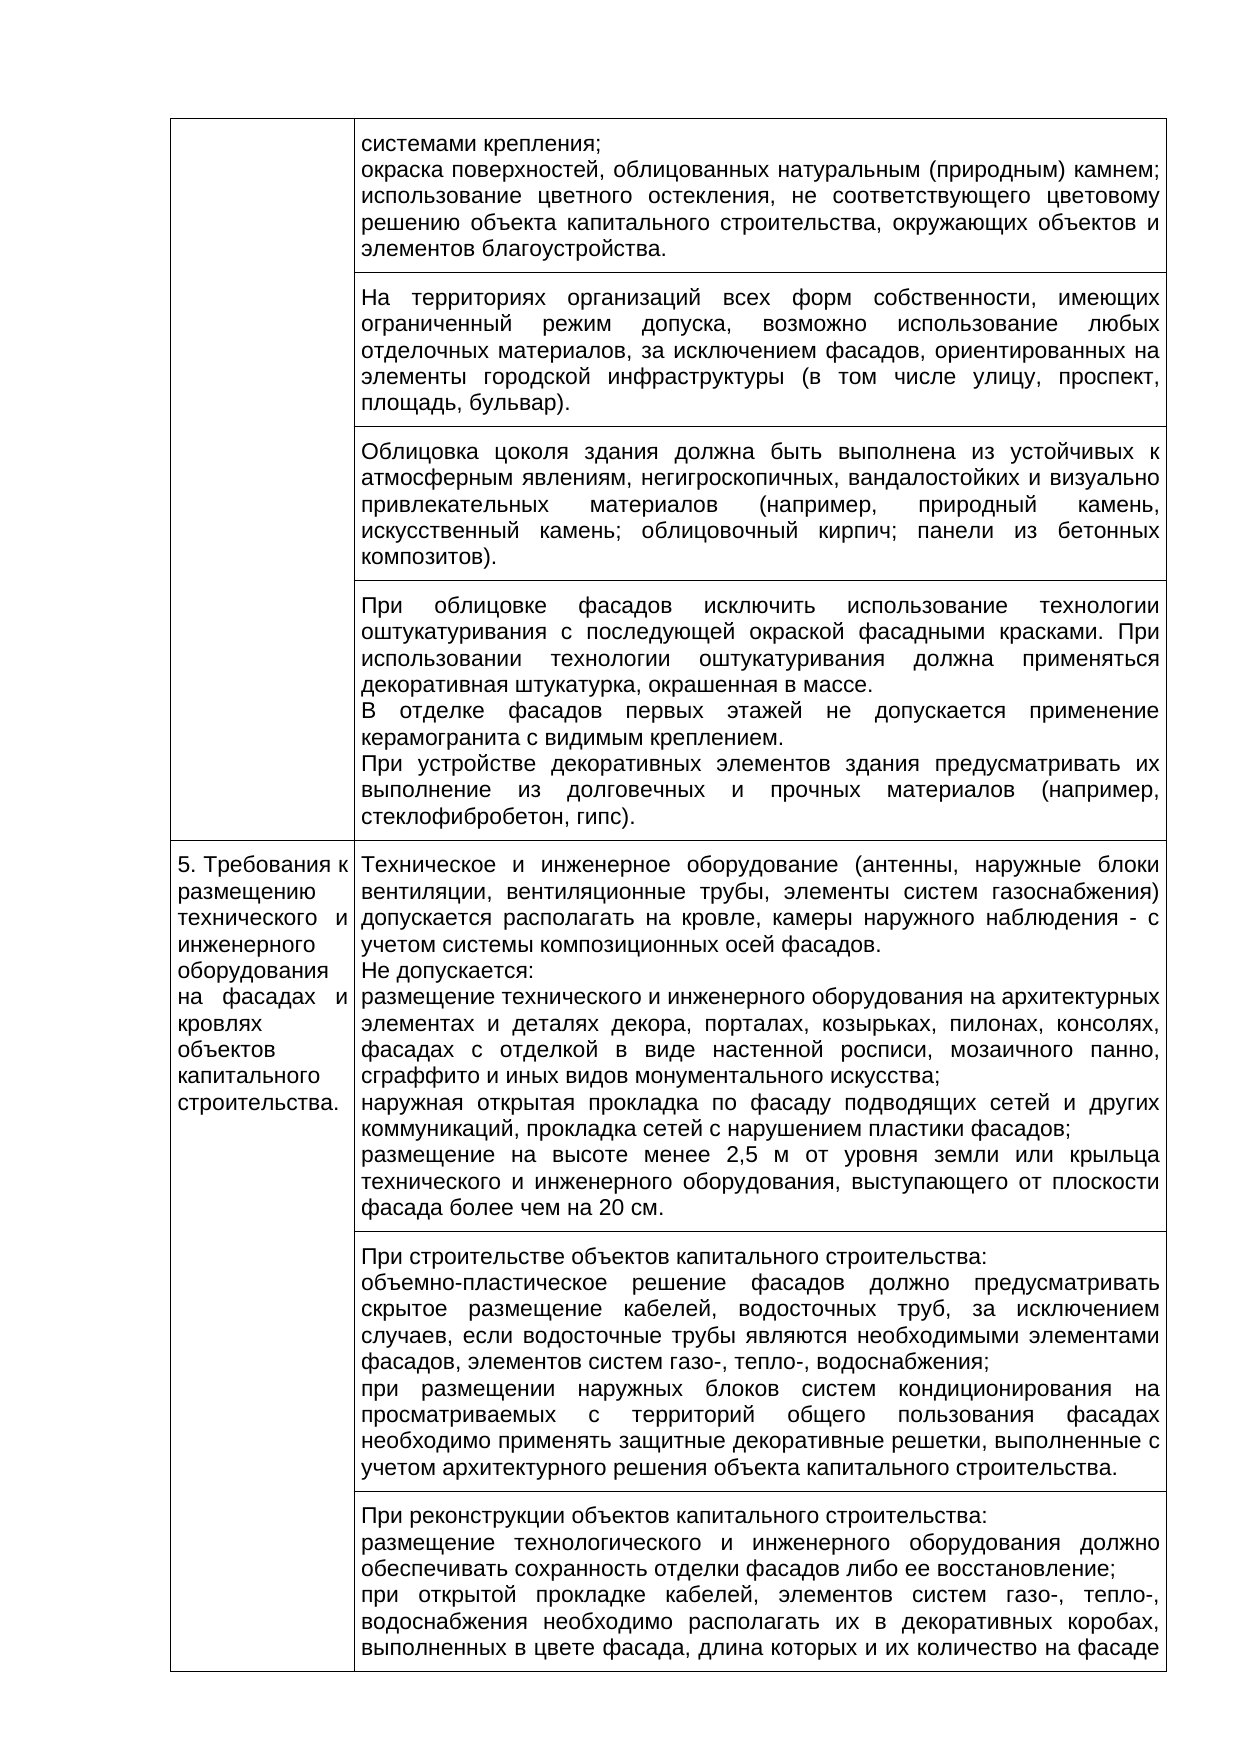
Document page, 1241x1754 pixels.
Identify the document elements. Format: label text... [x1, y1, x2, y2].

table_cell При строительстве объектов капитального строительства: объемно-пластическое решение фасадов должно предусматривать скрытое размещение кабелей, водосточных труб, за исключением случаев, если водосточные трубы являются необходимыми элементами фасадов, элементов систем газо-, тепло-, водоснабжения; при размещении наружных блоков систем кондиционирования на просматриваемых с территорий общего пользования фасадах необходимо применять защитные декоративные решетки, выполненные с учетом архитектурного решения объекта капитального строительства. [355, 1232, 1166, 1491]
table_cell Облицовка цоколя здания должна быть выполнена из устойчивых к атмосферным явлениям, негигроскопичных, вандалостойких и визуально привлекательных материалов (например, природный камень, искусственный камень; облицовочный кирпич; панели из бетонных композитов). [355, 427, 1166, 580]
table_cell 5. Требования к размещению технического и инженерного оборудования на фасадах и кровлях объектов капитального строительства. [171, 841, 354, 1671]
table_cell Техническое и инженерное оборудование (антенны, наружные блоки вентиляции, вентиляционные трубы, элементы систем газоснабжения) допускается располагать на кровле, камеры наружного наблюдения - с учетом системы композиционных осей фасадов. Не допускается: размещение технического и инженерного оборудования на архитектурных элементах и деталях декора, порталах, козырьках, пилонах, консолях, фасадах с отделкой в виде настенной росписи, мозаичного панно, сграффито и иных видов монументального искусства; наружная открытая прокладка по фасаду подводящих сетей и других коммуникаций, прокладка сетей с нарушением пластики фасадов; размещение на высоте менее 2,5 м от уровня земли или крыльца технического и инженерного оборудования, выступающего от плоскости фасада более чем на 20 см. [355, 841, 1166, 1231]
table_cell На территориях организаций всех форм собственности, имеющих ограниченный режим допуска, возможно использование любых отделочных материалов, за исключением фасадов, ориентированных на элементы городской инфраструктуры (в том числе улицу, проспект, площадь, бульвар). [355, 273, 1166, 426]
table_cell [355, 1492, 1166, 1671]
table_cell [355, 119, 1166, 272]
table_cell При облицовке фасадов исключить использование технологии оштукатуривания с последующей окраской фасадными красками. При использовании технологии оштукатуривания должна применяться декоративная штукатурка, окрашенная в массе. В отделке фасадов первых этажей не допускается применение керамогранита с видимым креплением. При устройстве декоративных элементов здания предусматривать их выполнение из долговечных и прочных материалов (например, стеклофибробетон, гипс). [355, 581, 1166, 840]
